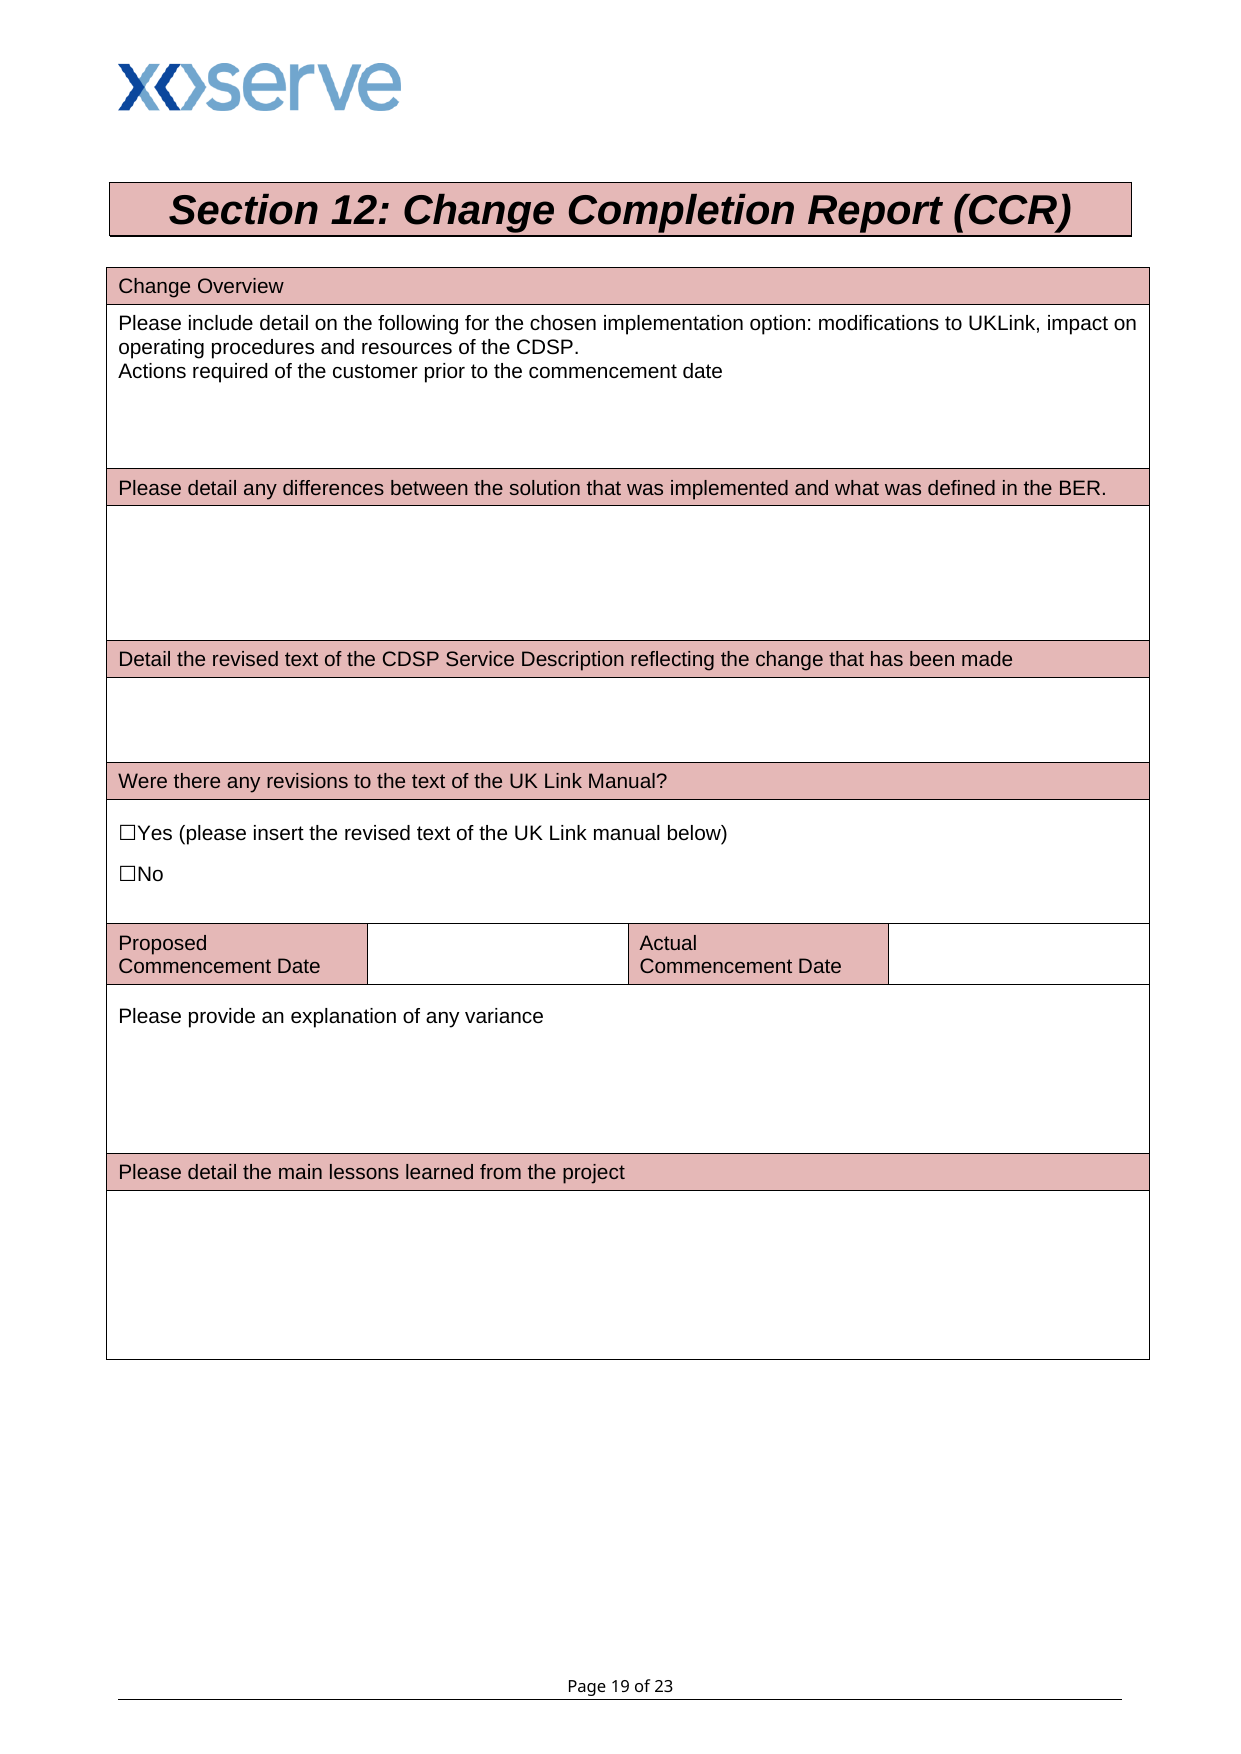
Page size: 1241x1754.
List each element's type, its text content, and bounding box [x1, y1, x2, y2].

table_cell Please include detail on the following for the chosen implementation option: modifications to UKLink, impact on operating procedures and resources of the CDSP. Actions required of the customer prior to the commencement date [107, 305, 1149, 468]
table_cell Proposed Commencement Date [107, 924, 367, 984]
table_cell [107, 506, 1149, 640]
subtitle Section 12: Change Completion Report (CCR) [110, 183, 1131, 235]
table_header Change Overview [107, 268, 1149, 304]
picture [118, 63, 401, 111]
table_cell Please detail any differences between the solution that was implemented and what was defined in the BER. [107, 469, 1149, 505]
table_cell Yes (please insert the revised text of the UK Link manual below) No [107, 800, 1149, 923]
table_cell Detail the revised text of the CDSP Service Description reflecting the change that has been made [107, 641, 1149, 677]
table_cell Please detail the main lessons learned from the project [107, 1154, 1149, 1190]
table_cell [889, 924, 1149, 984]
table_cell Actual Commencement Date [629, 924, 888, 984]
table_cell [107, 1191, 1149, 1358]
table_cell Please provide an explanation of any variance [107, 985, 1149, 1153]
table_cell [368, 924, 628, 984]
table_cell Were there any revisions to the text of the UK Link Manual? [107, 763, 1149, 799]
table_cell [107, 678, 1149, 762]
